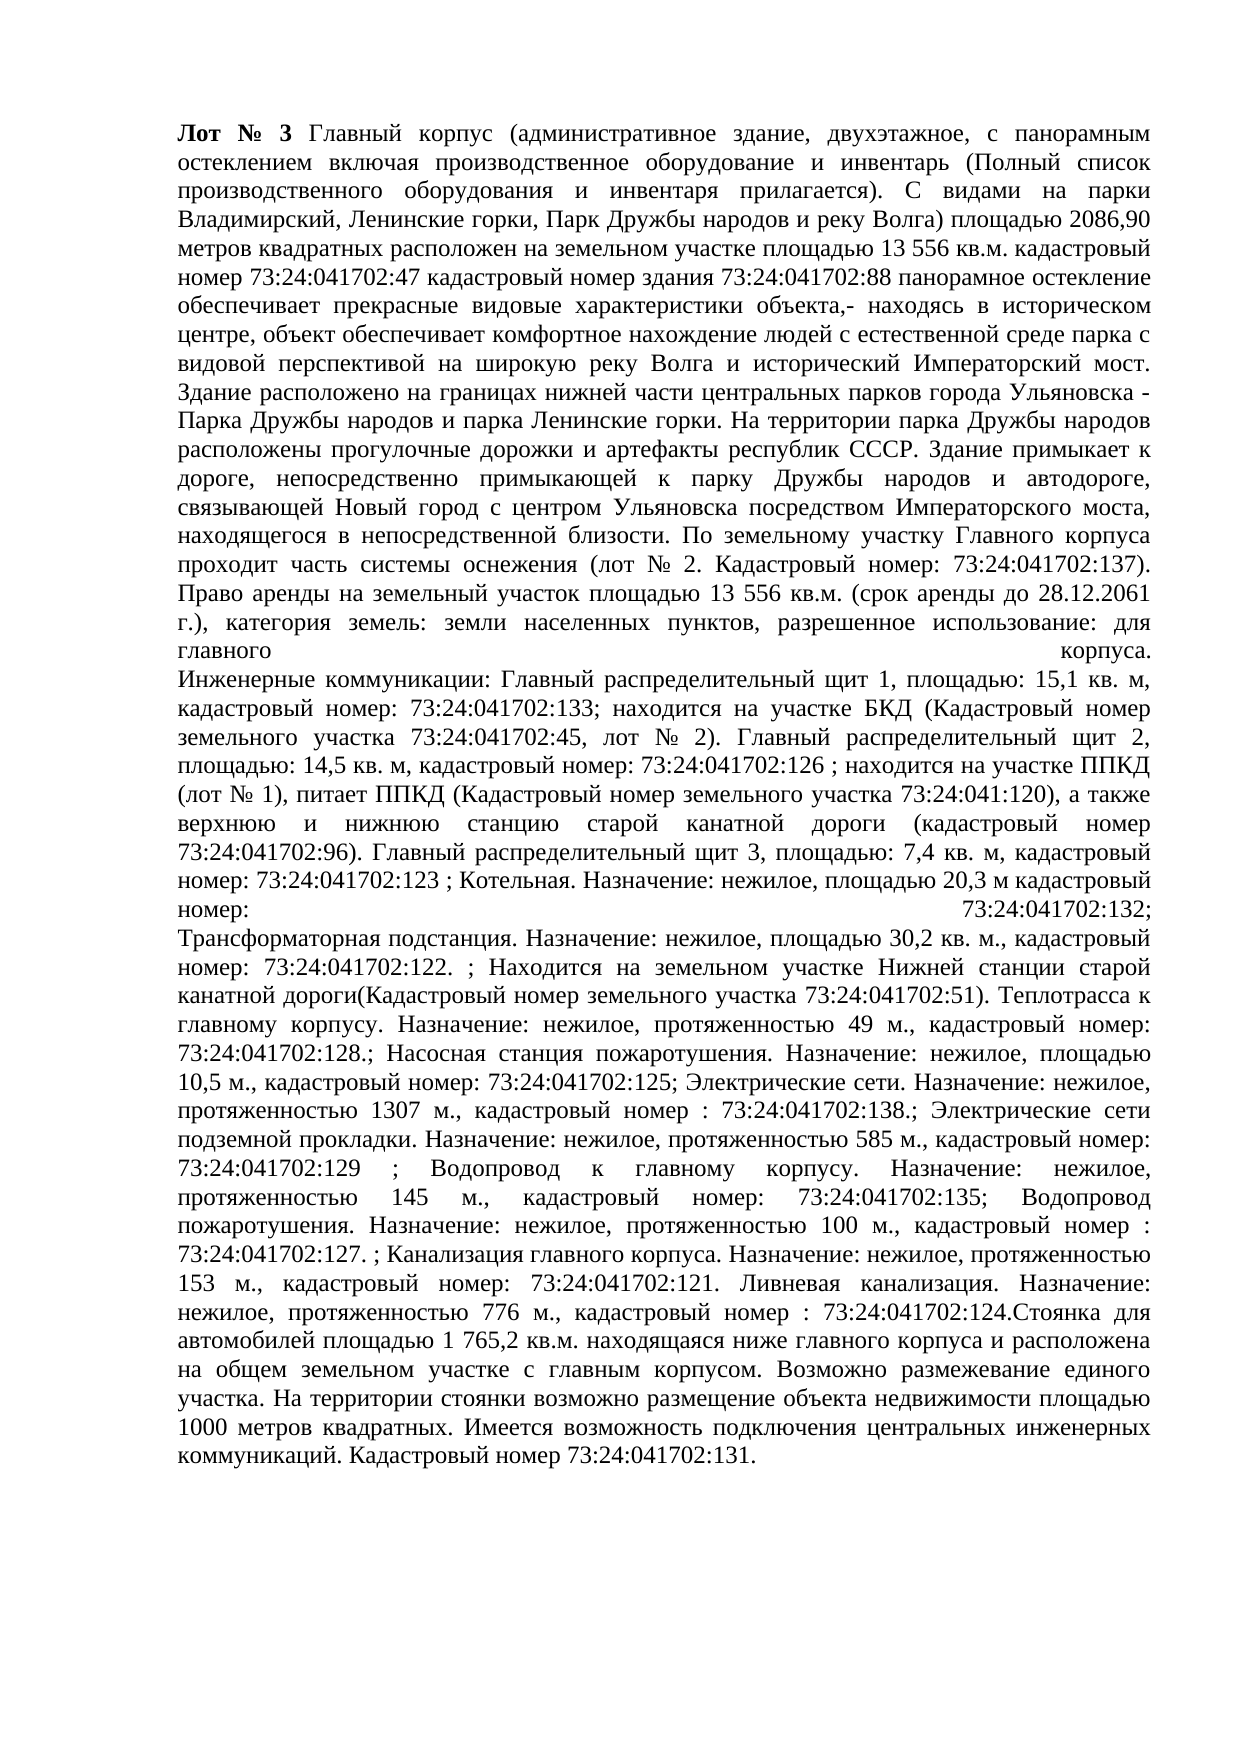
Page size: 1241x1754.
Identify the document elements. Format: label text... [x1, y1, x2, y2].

text Лот № 3 Главный корпус (административное здание, двухэтажное, с панорамным остеклением включая производственное оборудование и инвентарь (Полный список производственного оборудования и инвентаря прилагается). С видами на парки Владимирский, Ленинские горки, Парк Дружбы народов и реку Волга) площадью 2086,90 метров квадратных расположен на земельном участке площадью 13 556 кв.м. кадастровый номер 73:24:041702:47 кадастровый номер здания 73:24:041702:88 панорамное остекление обеспечивает прекрасные видовые характеристики объекта,- находясь в историческом центре, объект обеспечивает комфортное нахождение людей с естественной среде парка с видовой перспективой на широкую реку Волга и исторический Императорский мост. Здание расположено на границах нижней части центральных парков города Ульяновска - Парка Дружбы народов и парка Ленинские горки. На территории парка Дружбы народов расположены прогулочные дорожки и артефакты республик СССР. Здание примыкает к дороге, непосредственно примыкающей к парку Дружбы народов и автодороге, связывающей Новый город с центром Ульяновска посредством Императорского моста, находящегося в непосредственной близости. По земельному участку Главного корпуса проходит часть системы оснежения (лот № 2. Кадастровый номер: 73:24:041702:137). Право аренды на земельный участок площадью 13 556 кв.м. (срок аренды до 28.12.2061 г.), категория земель: земли населенных пунктов, разрешенное использование: для главного корпуса. Инженерные коммуникации: Главный распределительный щит 1, площадью: 15,1 кв. м, кадастровый номер: 73:24:041702:133; находится на участке БКД (Кадастровый номер земельного участка 73:24:041702:45, лот № 2). Главный распределительный щит 2, площадью: 14,5 кв. м, кадастровый номер: 73:24:041702:126 ; находится на участке ППКД (лот № 1), питает ППКД (Кадастровый номер земельного участка 73:24:041:120), а также верхнюю и нижнюю станцию старой канатной дороги (кадастровый номер 73:24:041702:96). Главный распределительный щит 3, площадью: 7,4 кв. м, кадастровый номер: 73:24:041702:123 ; Котельная. Назначение: нежилое, площадью 20,3 м кадастровый номер: 73:24:041702:132; Трансформаторная подстанция. Назначение: нежилое, площадью 30,2 кв. м., кадастровый номер: 73:24:041702:122. ; Находится на земельном участке Нижней станции старой канатной дороги(Кадастровый номер земельного участка 73:24:041702:51). Теплотрасса к главному корпусу. Назначение: нежилое, протяженностью 49 м., кадастровый номер: 73:24:041702:128.; Насосная станция пожаротушения. Назначение: нежилое, площадью 10,5 м., кадастровый номер: 73:24:041702:125; Электрические сети. Назначение: нежилое, протяженностью 1307 м., кадастровый номер : 73:24:041702:138.; Электрические сети подземной прокладки. Назначение: нежилое, протяженностью 585 м., кадастровый номер: 73:24:041702:129 ; Водопровод к главному корпусу. Назначение: нежилое, протяженностью 145 м., кадастровый номер: 73:24:041702:135; Водопровод пожаротушения. Назначение: нежилое, протяженностью 100 м., кадастровый номер : 73:24:041702:127. ; Канализация главного корпуса. Назначение: нежилое, протяженностью 153 м., кадастровый номер: 73:24:041702:121. Ливневая канализация. Назначение: нежилое, протяженностью 776 м., кадастровый номер : 73:24:041702:124.Стоянка для автомобилей площадью 1 765,2 кв.м. находящаяся ниже главного корпуса и расположена на общем земельном участке с главным корпусом. Возможно размежевание единого участка. На территории стоянки возможно размещение объекта недвижимости площадью 1000 метров квадратных. Имеется возможность подключения центральных инженерных коммуникаций. Кадастровый номер 73:24:041702:131. [177, 118, 1152, 1469]
